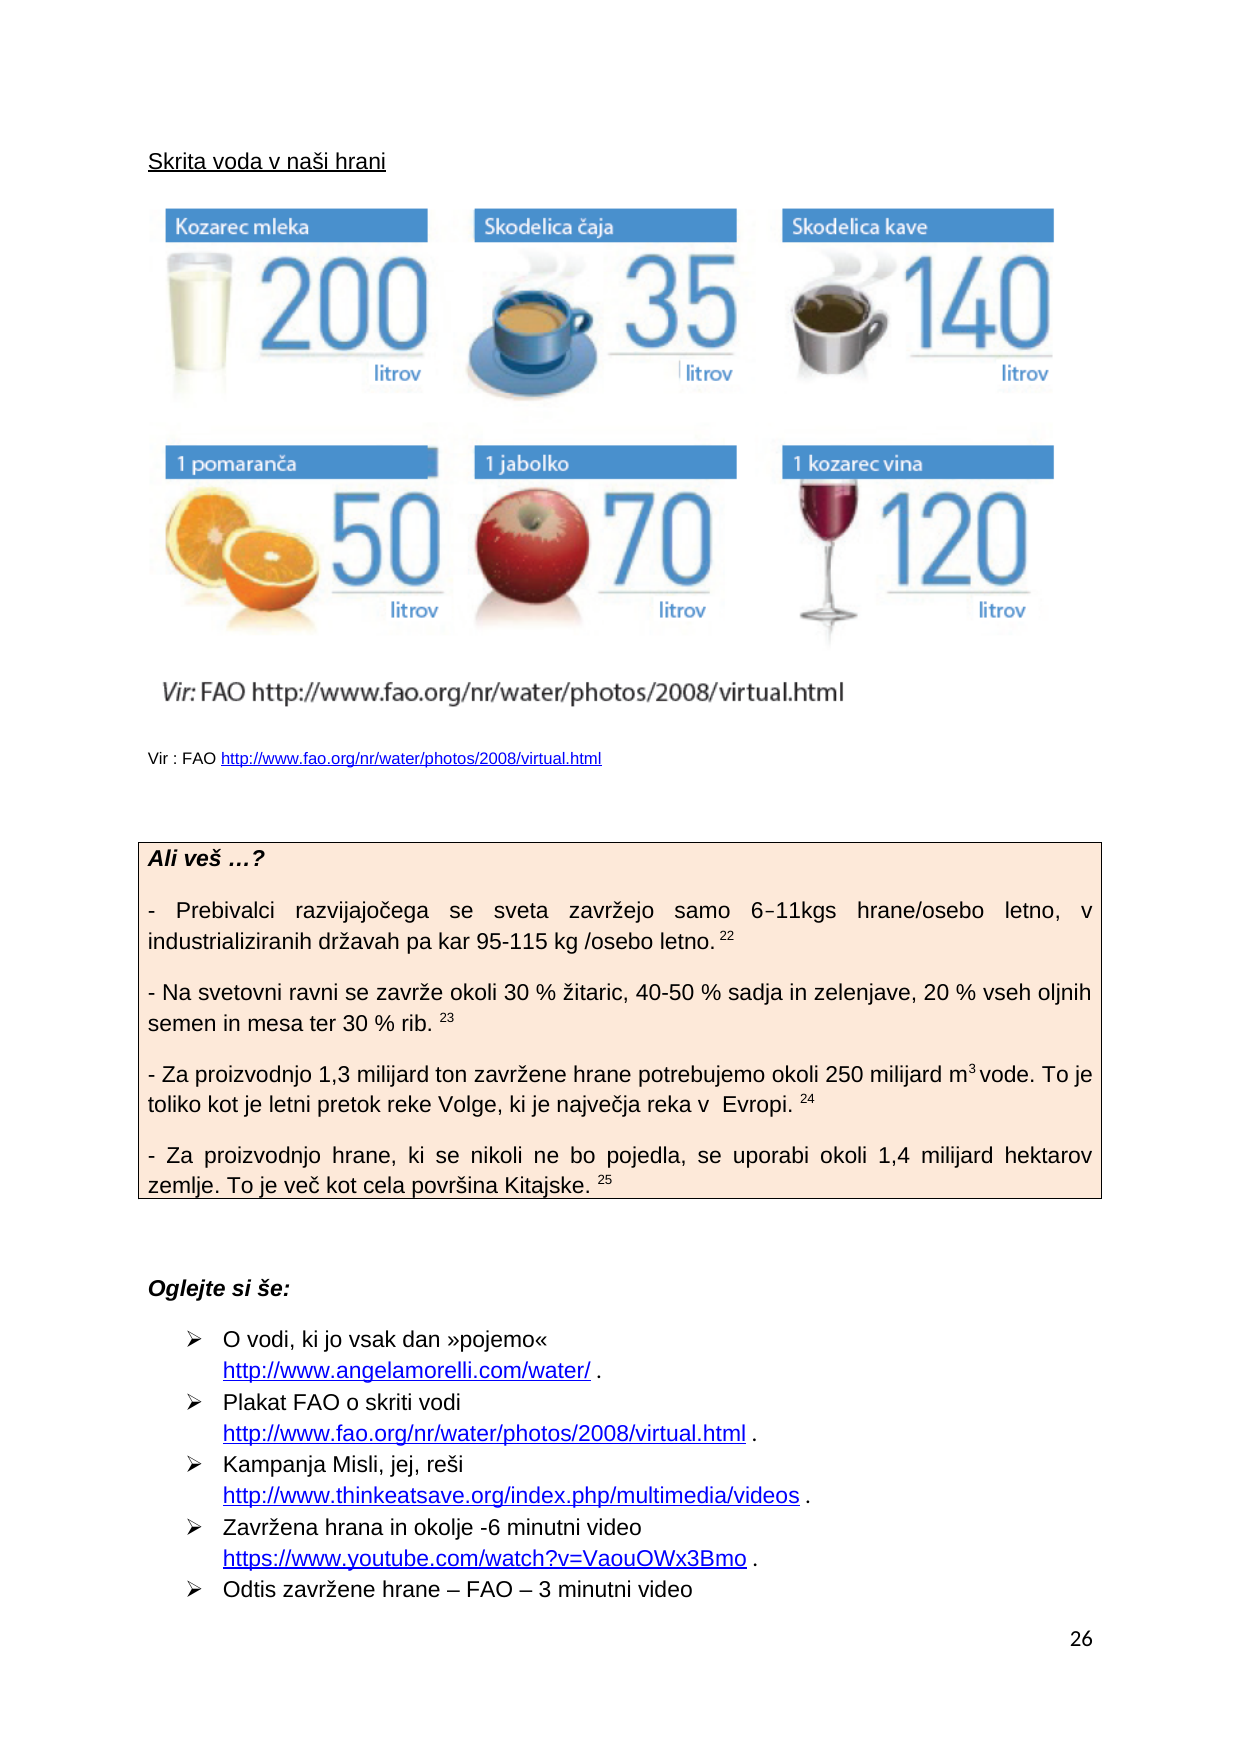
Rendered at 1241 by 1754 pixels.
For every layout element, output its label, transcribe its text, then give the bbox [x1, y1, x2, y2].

list Plakat FAO o skriti vodi [185, 1389, 1093, 1415]
text - Na svetovni ravni se zavrže okoli 30 % žitaric, 40-50 % sadja in zelenjave, 20 % vseh oljnih semen in mesa ter 30 % rib. 23 [139, 976, 1101, 1036]
text Ali veš …? [139, 843, 1101, 872]
list Odtis zavržene hrane – FAO – 3 minutni video [185, 1576, 1093, 1602]
picture [147, 198, 1093, 724]
list http://www.angelamorelli.com/water/ . [223, 1356, 1093, 1384]
text Vir : FAO http://www.fao.org/nr/water/photos/2008/virtual.html [148, 748, 1093, 768]
list Zavržena hrana in okolje -6 minutni video [185, 1513, 1093, 1540]
text - Za proizvodnjo hrane, ki se nikoli ne bo pojedla, se uporabi okoli 1,4 milijard hektarov zemlje. To je več kot cela površina Kitajske. 25 [139, 1139, 1101, 1198]
list Kampanja Misli, jej, reši [185, 1451, 1093, 1477]
list https://www.youtube.com/watch?v=VaouOWx3Bmo . [223, 1544, 1093, 1572]
text - Prebivalci razvijajočega se sveta zavržejo samo 6–11kgs hrane/osebo letno, v industrializiranih državah pa kar 95-115 kg /osebo letno. 22 [139, 893, 1101, 955]
text Skrita voda v naši hrani [148, 148, 1093, 174]
list O vodi, ki jo vsak dan »pojemo« [185, 1326, 1093, 1353]
list http://www.fao.org/nr/water/photos/2008/virtual.html . [223, 1419, 1093, 1447]
text - Za proizvodnjo 1,3 milijard ton zavržene hrane potrebujemo okoli 250 milijard m3 vode. To je toliko kot je letni pretok reke Volge, ki je največja reka v Evropi. 24 [139, 1057, 1101, 1117]
list http://www.thinkeatsave.org/index.php/multimedia/videos . [223, 1481, 1093, 1509]
text Oglejte si še: [148, 1275, 1093, 1302]
